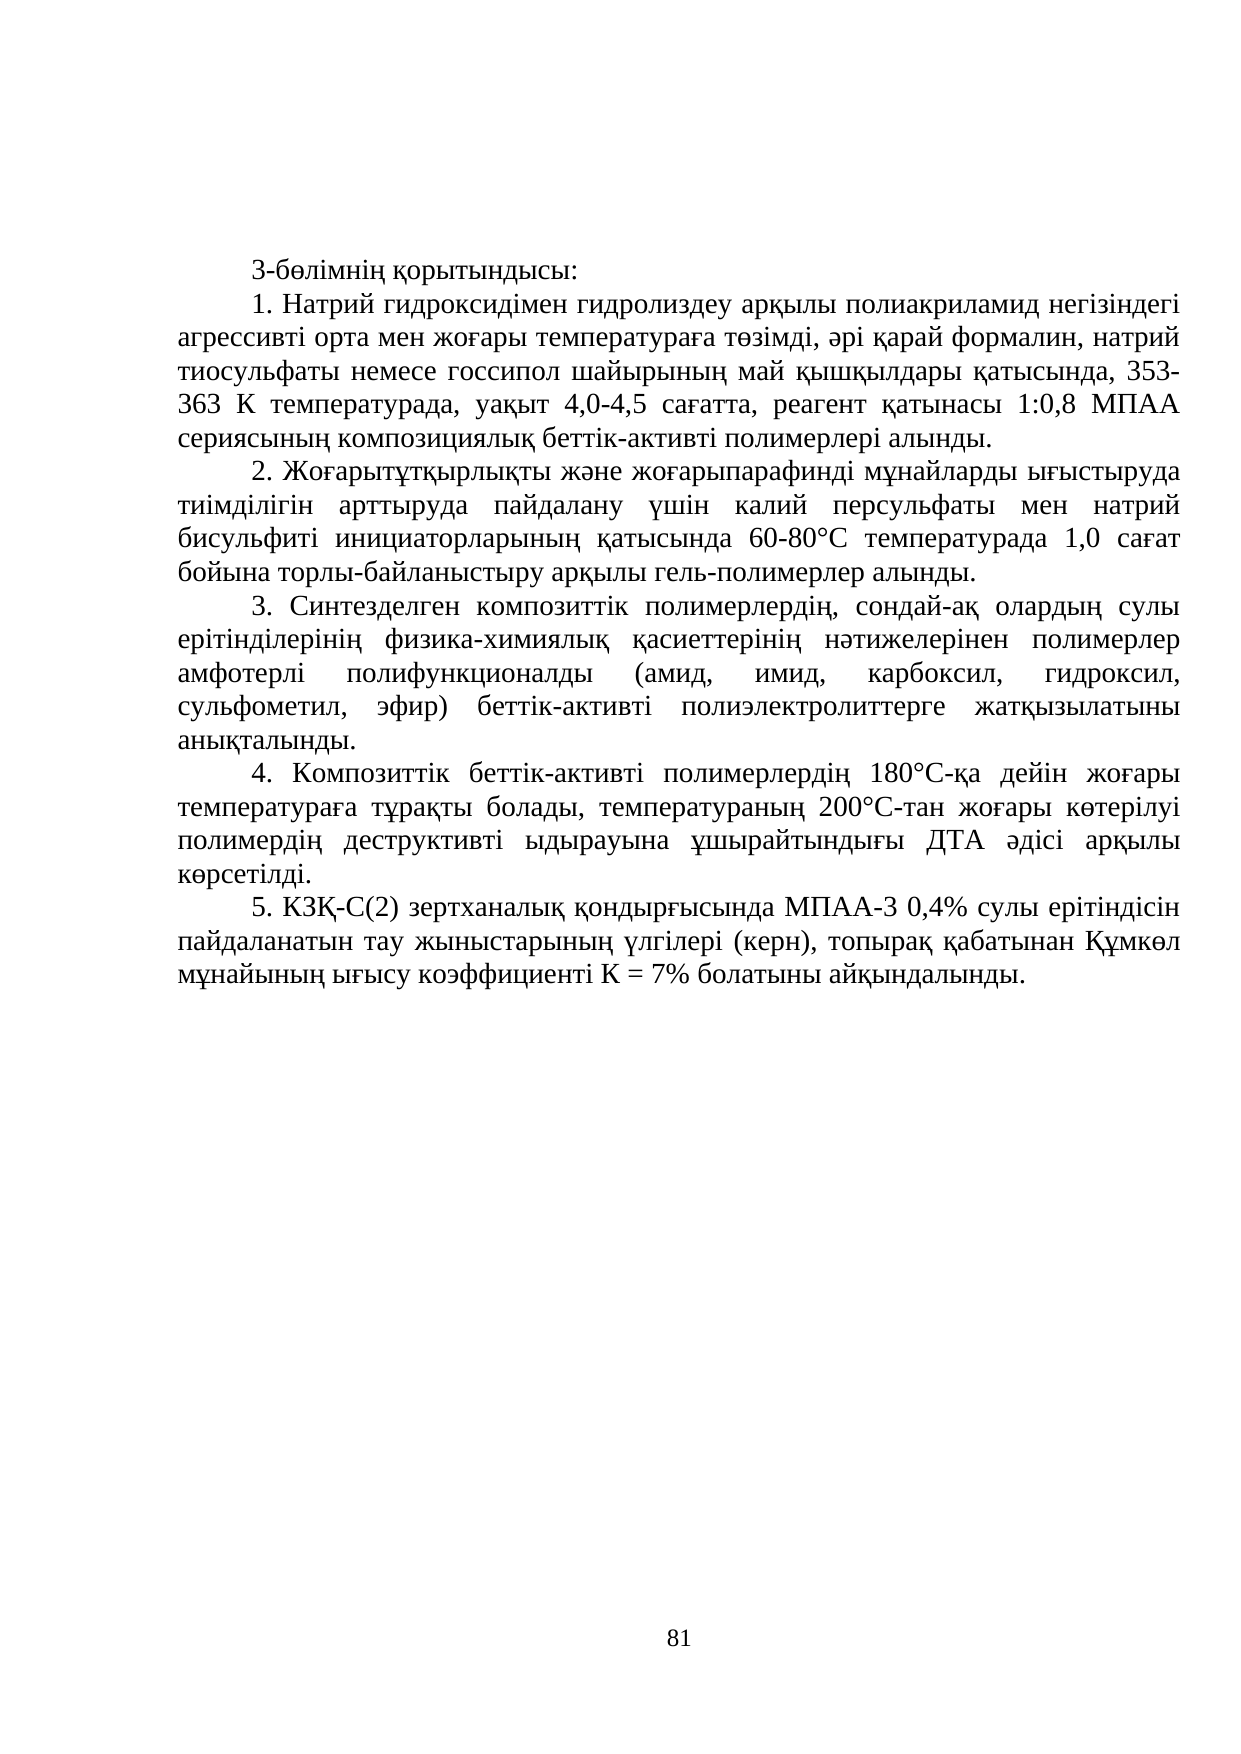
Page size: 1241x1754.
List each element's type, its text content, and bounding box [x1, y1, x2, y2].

text 3. Синтезделген композиттік полимерлердің, сондай-ақ олардың сулы ерітінділерінің физика-химиялық қасиеттерінің нәтижелерінен полимерлер амфотерлі полифункционалды (амид, имид, карбоксил, гидроксил, сульфометил, эфир) беттік-активті полиэлектролиттерге жатқызылатыны анықталынды. [177, 588, 1181, 755]
text 3-бөлімнің қорытындысы: [177, 252, 1181, 286]
text 5. КЗҚ-С(2) зертханалық қондырғысында MПAA-3 0,4% сулы ерітіндісін пайдаланатын тау жыныстарының үлгілері (керн), топырақ қабатынан Құмкөл мұнайының ығысу коэффициенті К = 7% болатыны айқындалынды. [177, 889, 1181, 990]
text 1. Натрий гидроксидімен гидролиздеу арқылы полиакриламид негізіндегі агрессивті орта мен жоғары температураға төзімді, әрі қарай формалин, натрий тиосульфаты немесе госсипол шайырының май қышқылдары қатысында, 353-363 К температурада, уақыт 4,0-4,5 сағатта, реагент қатынасы 1:0,8 MПAA сериясының композициялық беттік-активті полимерлері алынды. [177, 286, 1181, 453]
text 2. Жоғарытұтқырлықты және жоғарыпарафинді мұнайларды ығыстыруда тиімділігін арттыруда пайдалану үшін калий персульфаты мен натрий бисульфиті инициаторларының қатысында 60-80°С температурада 1,0 сағат бойына торлы-байланыстыру арқылы гель-полимерлер алынды. [177, 453, 1181, 588]
text 4. Композиттік беттік-активті полимерлердің 180°С-қа дейін жоғары температураға тұрақты болады, температураның 200°С-тан жоғары көтерілуі полимердің деструктивті ыдырауына ұшырайтындығы ДТА әдісі арқылы көрсетілді. [177, 755, 1181, 889]
